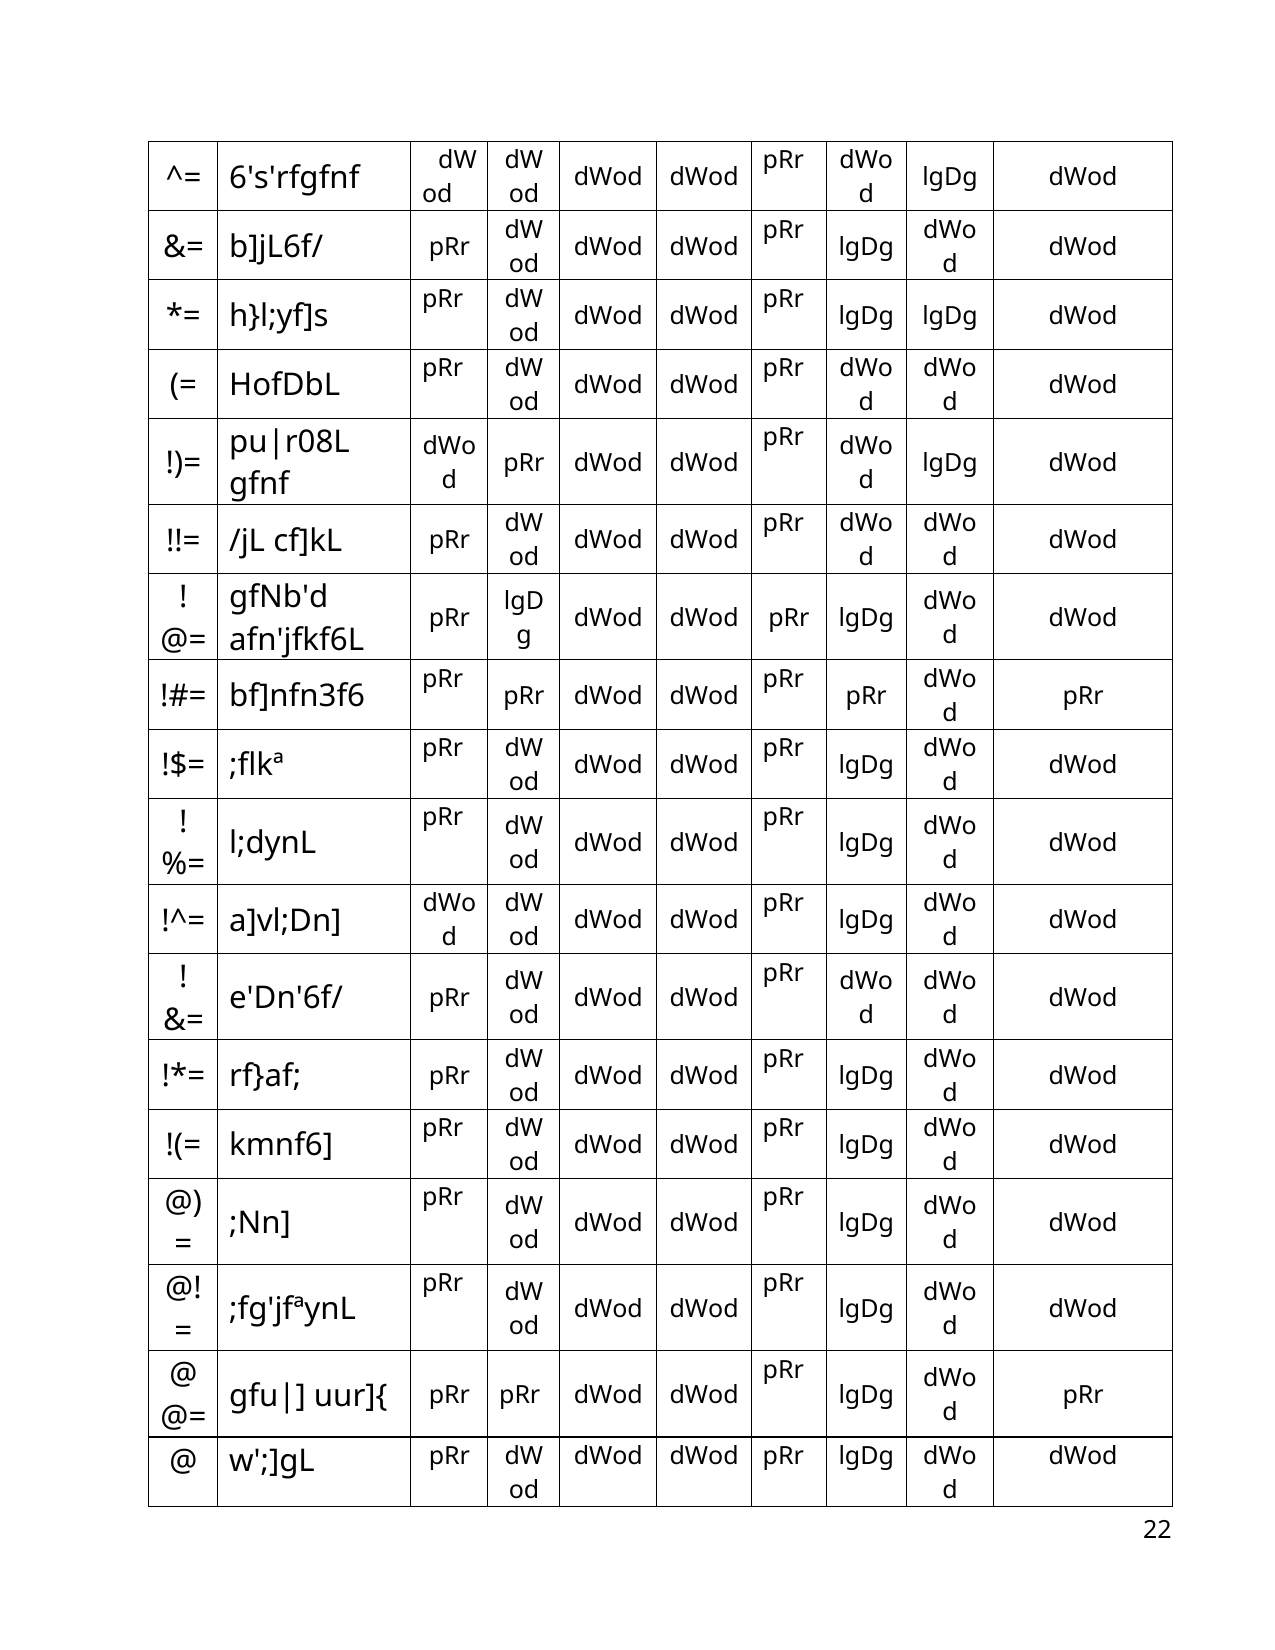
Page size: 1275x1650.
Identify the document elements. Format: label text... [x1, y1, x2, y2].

table_cell dWod [560, 730, 656, 798]
table_cell lgDg [827, 1265, 906, 1350]
table_cell pRr [411, 1265, 487, 1350]
table_cell dWod [907, 1265, 993, 1350]
table_cell pRr [411, 1179, 487, 1264]
table_cell b]jL6f/ [218, 211, 410, 279]
table_cell dWod [994, 280, 1172, 348]
table_cell lgDg [907, 280, 993, 348]
table_cell dWod [657, 419, 751, 504]
table_cell dWod [657, 799, 751, 884]
table_cell dWod [488, 730, 559, 798]
table_cell dWod [560, 954, 656, 1039]
table_cell ;fg'jfªynL [218, 1265, 410, 1350]
table_cell dWod [907, 1110, 993, 1178]
table_cell pRr [752, 954, 826, 1039]
table_cell lgDg [907, 142, 993, 210]
table_cell dWod [907, 660, 993, 728]
table_cell !@= [149, 574, 217, 659]
table_cell pRr [752, 1438, 826, 1506]
table_cell dWod [657, 1265, 751, 1350]
table_cell dWod [488, 350, 559, 418]
table_cell pRr [827, 660, 906, 728]
table_cell dWod [907, 1179, 993, 1264]
table_cell pRr [411, 1040, 487, 1108]
table_cell @@= [149, 1351, 217, 1436]
table_cell bf]nfn3f6 [218, 660, 410, 728]
table_cell h}l;yf]s [218, 280, 410, 348]
table_cell pRr [488, 660, 559, 728]
table_cell dWod [907, 954, 993, 1039]
table_cell HofDbL [218, 350, 410, 418]
table_cell dWod [827, 419, 906, 504]
table_cell dWod [488, 954, 559, 1039]
table_cell pRr [411, 350, 487, 418]
table_cell lgDg [907, 419, 993, 504]
table_cell dWod [657, 280, 751, 348]
table_cell dWod [994, 211, 1172, 279]
table_cell pRr [752, 1110, 826, 1178]
table_cell pRr [994, 1351, 1172, 1436]
table_cell @!= [149, 1265, 217, 1350]
table_cell pRr [411, 799, 487, 884]
table_cell lgDg [827, 280, 906, 348]
table_cell ^= [149, 142, 217, 210]
table_cell dWod [411, 885, 487, 953]
table_cell dWod [907, 1040, 993, 1108]
table_cell dWod [657, 885, 751, 953]
table_cell dWod [657, 505, 751, 573]
table_cell dWod [994, 505, 1172, 573]
table_cell pRr [411, 1438, 487, 1506]
table_cell pRr [411, 574, 487, 659]
table_cell dWod [560, 660, 656, 728]
table_cell dWod [488, 799, 559, 884]
table_cell !^= [149, 885, 217, 953]
table_cell lgDg [827, 574, 906, 659]
table_cell dWod [657, 1179, 751, 1264]
table_cell dWod [560, 211, 656, 279]
table_cell pRr [488, 1351, 559, 1436]
table_cell pRr [411, 211, 487, 279]
table_cell pRr [752, 1351, 826, 1436]
table_cell lgDg [827, 1040, 906, 1108]
table_cell dWod [657, 730, 751, 798]
table_cell dWod [560, 505, 656, 573]
table_cell dWod [560, 419, 656, 504]
table_cell !$= [149, 730, 217, 798]
table_cell pRr [752, 211, 826, 279]
table_cell w';]gL [218, 1438, 410, 1506]
table_cell dWod [657, 1351, 751, 1436]
table_cell !*= [149, 1040, 217, 1108]
table_cell dWod [488, 1110, 559, 1178]
table_cell dWod [907, 1438, 993, 1506]
table_cell pRr [488, 419, 559, 504]
table_cell pRr [752, 1179, 826, 1264]
table_cell @)= [149, 1179, 217, 1264]
table_cell pRr [994, 660, 1172, 728]
table_cell !#= [149, 660, 217, 728]
table_cell pRr [752, 730, 826, 798]
table_cell dWod [994, 419, 1172, 504]
table_cell lgDg [827, 1351, 906, 1436]
table_cell pRr [411, 954, 487, 1039]
table_cell pRr [752, 1265, 826, 1350]
table_cell dWod [488, 280, 559, 348]
table_cell !%= [149, 799, 217, 884]
table_cell *= [149, 280, 217, 348]
table_cell dWod [560, 1438, 656, 1506]
table_cell dWod [827, 142, 906, 210]
table_cell dWod [994, 954, 1172, 1039]
table_cell dWod [994, 799, 1172, 884]
table_cell dWod [827, 505, 906, 573]
table_cell dWod [560, 142, 656, 210]
table_cell dWod [488, 505, 559, 573]
table_cell 6's'rfgfnf [218, 142, 410, 210]
table_cell lgDg [827, 730, 906, 798]
table_cell pRr [752, 885, 826, 953]
table_cell lgDg [827, 211, 906, 279]
table_cell dWod [560, 574, 656, 659]
table_cell !&= [149, 954, 217, 1039]
table_cell (= [149, 350, 217, 418]
table_cell dWod [560, 1179, 656, 1264]
table_cell dWod [657, 574, 751, 659]
table_cell dWod [657, 211, 751, 279]
table_cell l;dynL [218, 799, 410, 884]
table_cell pRr [752, 350, 826, 418]
table_cell lgDg [827, 1438, 906, 1506]
table_cell dWod [657, 954, 751, 1039]
table_cell dWod [560, 1110, 656, 1178]
table_cell pRr [411, 660, 487, 728]
table_cell dWod [488, 1040, 559, 1108]
table_cell dWod [907, 730, 993, 798]
table_cell dWod [560, 280, 656, 348]
table_cell pRr [752, 142, 826, 210]
table_cell dWod [907, 574, 993, 659]
table_cell dWod [488, 1265, 559, 1350]
table_cell &= [149, 211, 217, 279]
table_cell pRr [411, 1351, 487, 1436]
table_cell pRr [752, 660, 826, 728]
table_cell dWod [907, 799, 993, 884]
table_cell dWod [657, 1110, 751, 1178]
table_cell dWod [560, 1040, 656, 1108]
table_cell dWod [657, 142, 751, 210]
table_cell dWod [411, 419, 487, 504]
table_cell pRr [752, 1040, 826, 1108]
table_cell dWod [994, 885, 1172, 953]
table_cell e'Dn'6f/ [218, 954, 410, 1039]
table_cell a]vl;Dn] [218, 885, 410, 953]
table_cell dWod [411, 142, 487, 210]
table_cell kmnf6] [218, 1110, 410, 1178]
table_cell dWod [994, 730, 1172, 798]
table_cell dWod [560, 1351, 656, 1436]
table_cell pRr [752, 505, 826, 573]
table_cell dWod [560, 885, 656, 953]
table_cell dWod [907, 211, 993, 279]
table_cell dWod [488, 1438, 559, 1506]
table_cell lgDg [827, 1110, 906, 1178]
table_cell rf}af; [218, 1040, 410, 1108]
table_cell gfu|] uur]{ [218, 1351, 410, 1436]
table_cell ;Nn] [218, 1179, 410, 1264]
table_cell dWod [994, 574, 1172, 659]
table_cell dWod [827, 350, 906, 418]
table_cell dWod [488, 1179, 559, 1264]
table_cell dWod [657, 1438, 751, 1506]
table_cell dWod [827, 954, 906, 1039]
table_cell dWod [560, 1265, 656, 1350]
table_cell gfNb'd afn'jfkf6L [218, 574, 410, 659]
table_cell dWod [994, 1179, 1172, 1264]
table_cell lgDg [827, 1179, 906, 1264]
table_cell dWod [560, 350, 656, 418]
table_cell pRr [752, 799, 826, 884]
table_cell dWod [994, 1265, 1172, 1350]
table_cell !!= [149, 505, 217, 573]
table_cell dWod [907, 350, 993, 418]
table_cell dWod [907, 505, 993, 573]
table_cell !(= [149, 1110, 217, 1178]
table_cell dWod [560, 799, 656, 884]
table_cell dWod [657, 660, 751, 728]
table_cell dWod [488, 142, 559, 210]
table_cell lgDg [827, 885, 906, 953]
table_cell pRr [752, 574, 826, 659]
table_cell pRr [411, 730, 487, 798]
table_cell dWod [657, 350, 751, 418]
table_cell pRr [752, 419, 826, 504]
table_cell pRr [411, 1110, 487, 1178]
table_cell pu|r08L gfnf [218, 419, 410, 504]
table_cell dWod [994, 142, 1172, 210]
table_cell dWod [488, 211, 559, 279]
table_cell lgDg [827, 799, 906, 884]
table_cell dWod [907, 1351, 993, 1436]
table_cell pRr [752, 280, 826, 348]
table_cell dWod [994, 1438, 1172, 1506]
table_cell dWod [994, 350, 1172, 418]
table_cell dWod [657, 1040, 751, 1108]
table_cell ;flkª [218, 730, 410, 798]
table_cell lgDg [488, 574, 559, 659]
table_cell dWod [994, 1040, 1172, 1108]
table_cell dWod [488, 885, 559, 953]
table_cell @#= [149, 1438, 217, 1506]
table_cell dWod [994, 1110, 1172, 1178]
table_cell pRr [411, 505, 487, 573]
table_cell dWod [907, 885, 993, 953]
table_cell !)= [149, 419, 217, 504]
table_cell pRr [411, 280, 487, 348]
table_cell /jL cf]kL [218, 505, 410, 573]
